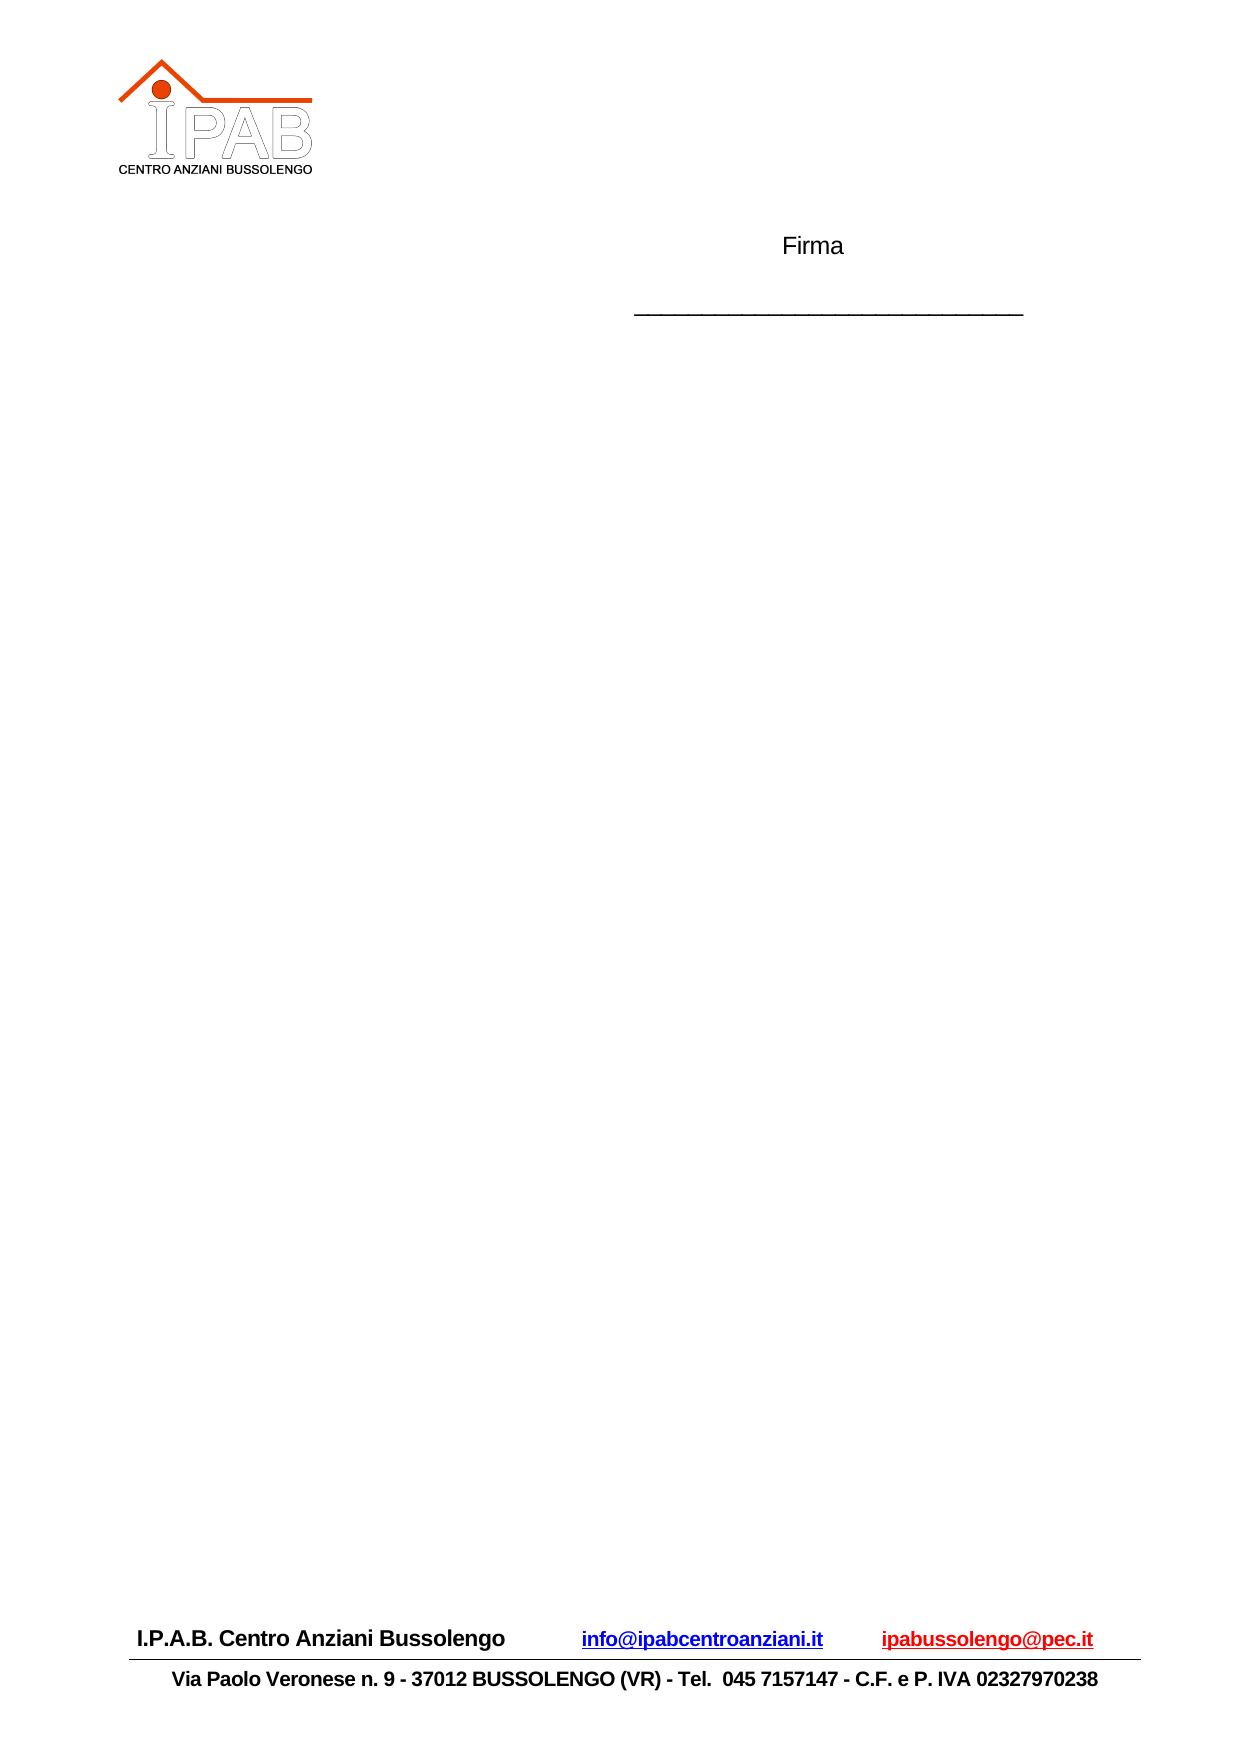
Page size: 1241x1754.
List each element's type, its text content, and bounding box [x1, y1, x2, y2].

text Firma [118, 231, 1152, 259]
picture [118, 59, 313, 174]
text _____________________________ [118, 288, 1152, 317]
